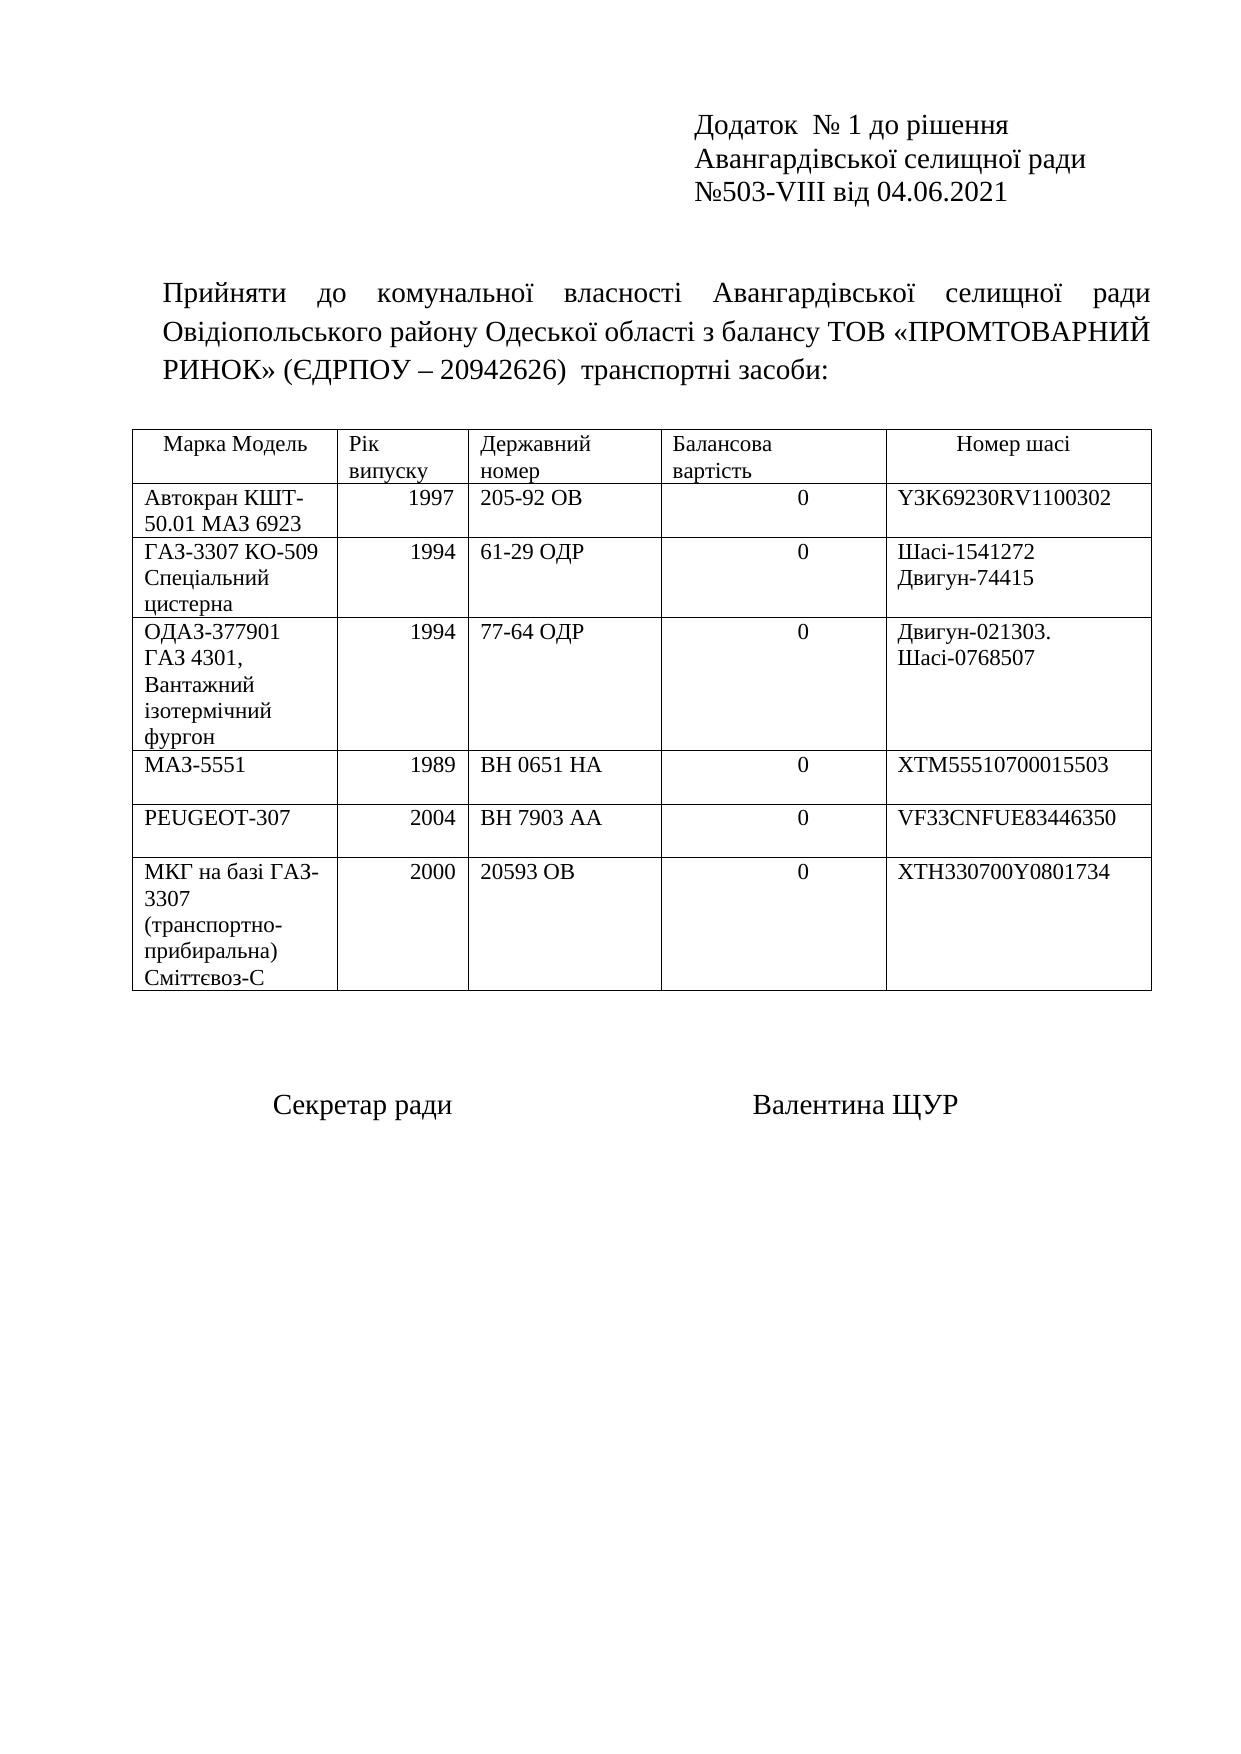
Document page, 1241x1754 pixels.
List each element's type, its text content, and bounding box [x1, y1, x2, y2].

table_cell МКГ на базі ГАЗ-3307 (транспортно-прибиральна) Сміттєвоз-С [133, 858, 337, 990]
table_cell 0 [662, 538, 886, 617]
table_cell VF33CNFUE83446350 [887, 805, 1151, 857]
table_cell 1997 [338, 484, 468, 537]
table_cell 2004 [338, 805, 468, 857]
table_cell 61-29 ОДР [469, 538, 661, 617]
table_cell 1994 [338, 618, 468, 750]
table_cell ОДАЗ-377901 ГАЗ 4301, Вантажний ізотермічний фургон [133, 618, 337, 750]
text Додаток № 1 до рішення [694, 107, 1152, 141]
table_cell 0 [662, 805, 886, 857]
table_cell Автокран КШТ-50.01 МАЗ 6923 [133, 484, 337, 537]
table_cell 77-64 ОДР [469, 618, 661, 750]
table_cell Двигун-021303. Шасі-0768507 [887, 618, 1151, 750]
table_cell ХТМ55510700015503 [887, 751, 1151, 803]
table_cell ГАЗ-3307 КО-509 Спеціальний цистерна [133, 538, 337, 617]
text Авангардівської селищної ради [694, 141, 1152, 174]
table_header Номер шасі [887, 430, 1151, 483]
text Секретар ради Валентина ЩУР [162, 1087, 1152, 1120]
table_cell 1994 [338, 538, 468, 617]
table_cell 20593 ОВ [469, 858, 661, 990]
text №503-VIІІ від 04.06.2021 [694, 174, 1152, 208]
table_cell 1989 [338, 751, 468, 803]
table_cell 2000 [338, 858, 468, 990]
table_header Державний номер [469, 430, 661, 483]
table_cell 0 [662, 858, 886, 990]
table_cell 0 [662, 751, 886, 803]
table_cell 205-92 ОВ [469, 484, 661, 537]
table_cell PEUGEOT-307 [133, 805, 337, 857]
table_cell МАЗ-5551 [133, 751, 337, 803]
text Прийняти до комунальної власності Авангардівської селищної ради Овідіопольського району Одеської області з балансу ТОВ «ПРОМТОВАРНИЙ РИНОК» (ЄДРПОУ – 20942626) транспортні засоби: [162, 275, 1152, 386]
table_header Марка Модель [133, 430, 337, 483]
table_header Балансова вартість [662, 430, 886, 483]
table_cell ВН 7903 АА [469, 805, 661, 857]
table_header Рік випуску [338, 430, 468, 483]
table_cell Шасі-1541272 Двигун-74415 [887, 538, 1151, 617]
table_cell 0 [662, 618, 886, 750]
table_cell 0 [662, 484, 886, 537]
table_cell XTH330700Y0801734 [887, 858, 1151, 990]
table_cell ВН 0651 НА [469, 751, 661, 803]
table_cell Y3K69230RV1100302 [887, 484, 1151, 537]
